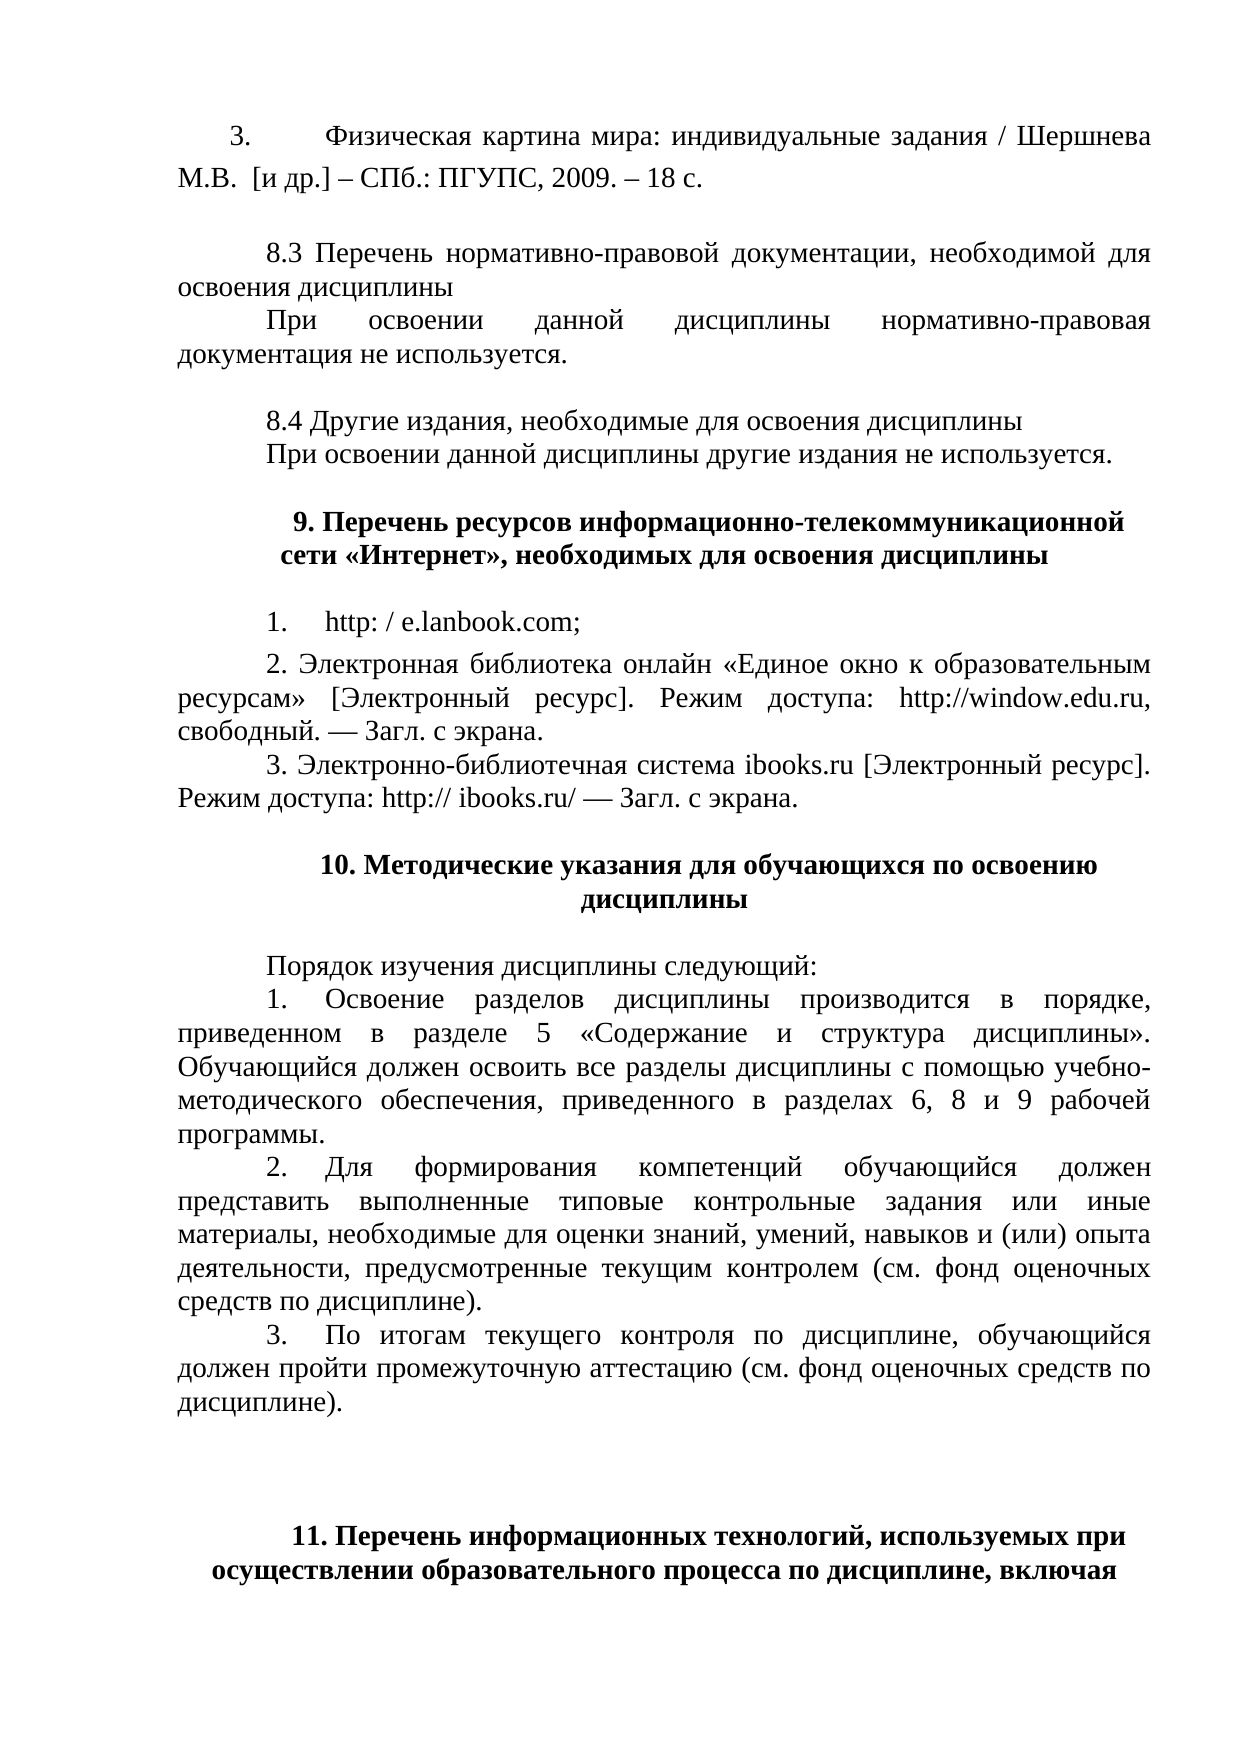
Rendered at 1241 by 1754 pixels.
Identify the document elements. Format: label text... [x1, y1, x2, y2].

text 3. Физическая картина мира: индивидуальные задания / Шершнева М.В. [и др.] – СПб.: ПГУПС, 2009. – 18 с. [177, 118, 1152, 193]
text 2. Электронная библиотека онлайн «Единое окно к образовательным ресурсам» [Электронный ресурс]. Режим доступа: http://window.edu.ru, свободный. — Загл. с экрана. [177, 646, 1152, 747]
text Порядок изучения дисциплины следующий: [177, 948, 1152, 982]
text 3. Электронно-библиотечная система ibooks.ru [Электронный ресурс]. Режим доступа: http:// ibooks.ru/ — Загл. с экрана. [177, 747, 1152, 814]
text 11. Перечень информационных технологий, используемых при осуществлении образовательного процесса по дисциплине, включая [177, 1518, 1152, 1585]
text 8.3 Перечень нормативно-правовой документации, необходимой для освоения дисциплины [177, 235, 1152, 302]
text 9. Перечень ресурсов информационно-телекоммуникационной сети «Интернет», необходимых для освоения дисциплины [177, 504, 1152, 571]
list По итогам текущего контроля по дисциплине, обучающийся должен пройти промежуточную аттестацию (см. фонд оценочных средств по дисциплине). [177, 1317, 1152, 1418]
text 1. http: / e.lanbook.com; [177, 604, 1152, 638]
text При освоении данной дисциплины другие издания не используется. [177, 437, 1152, 470]
text 10. Методические указания для обучающихся по освоению дисциплины [177, 847, 1152, 914]
list Для формирования компетенций обучающийся должен представить выполненные типовые контрольные задания или иные материалы, необходимые для оценки знаний, умений, навыков и (или) опыта деятельности, предусмотренные текущим контролем (см. фонд оценочных средств по дисциплине). [177, 1149, 1152, 1317]
text 8.4 Другие издания, необходимые для освоения дисциплины [177, 403, 1152, 437]
list Освоение разделов дисциплины производится в порядке, приведенном в разделе 5 «Содержание и структура дисциплины». Обучающийся должен освоить все разделы дисциплины с помощью учебно-методического обеспечения, приведенного в разделах 6, 8 и 9 рабочей программы. [177, 982, 1152, 1149]
text При освоении данной дисциплины нормативно-правовая документация не используется. [177, 302, 1152, 369]
